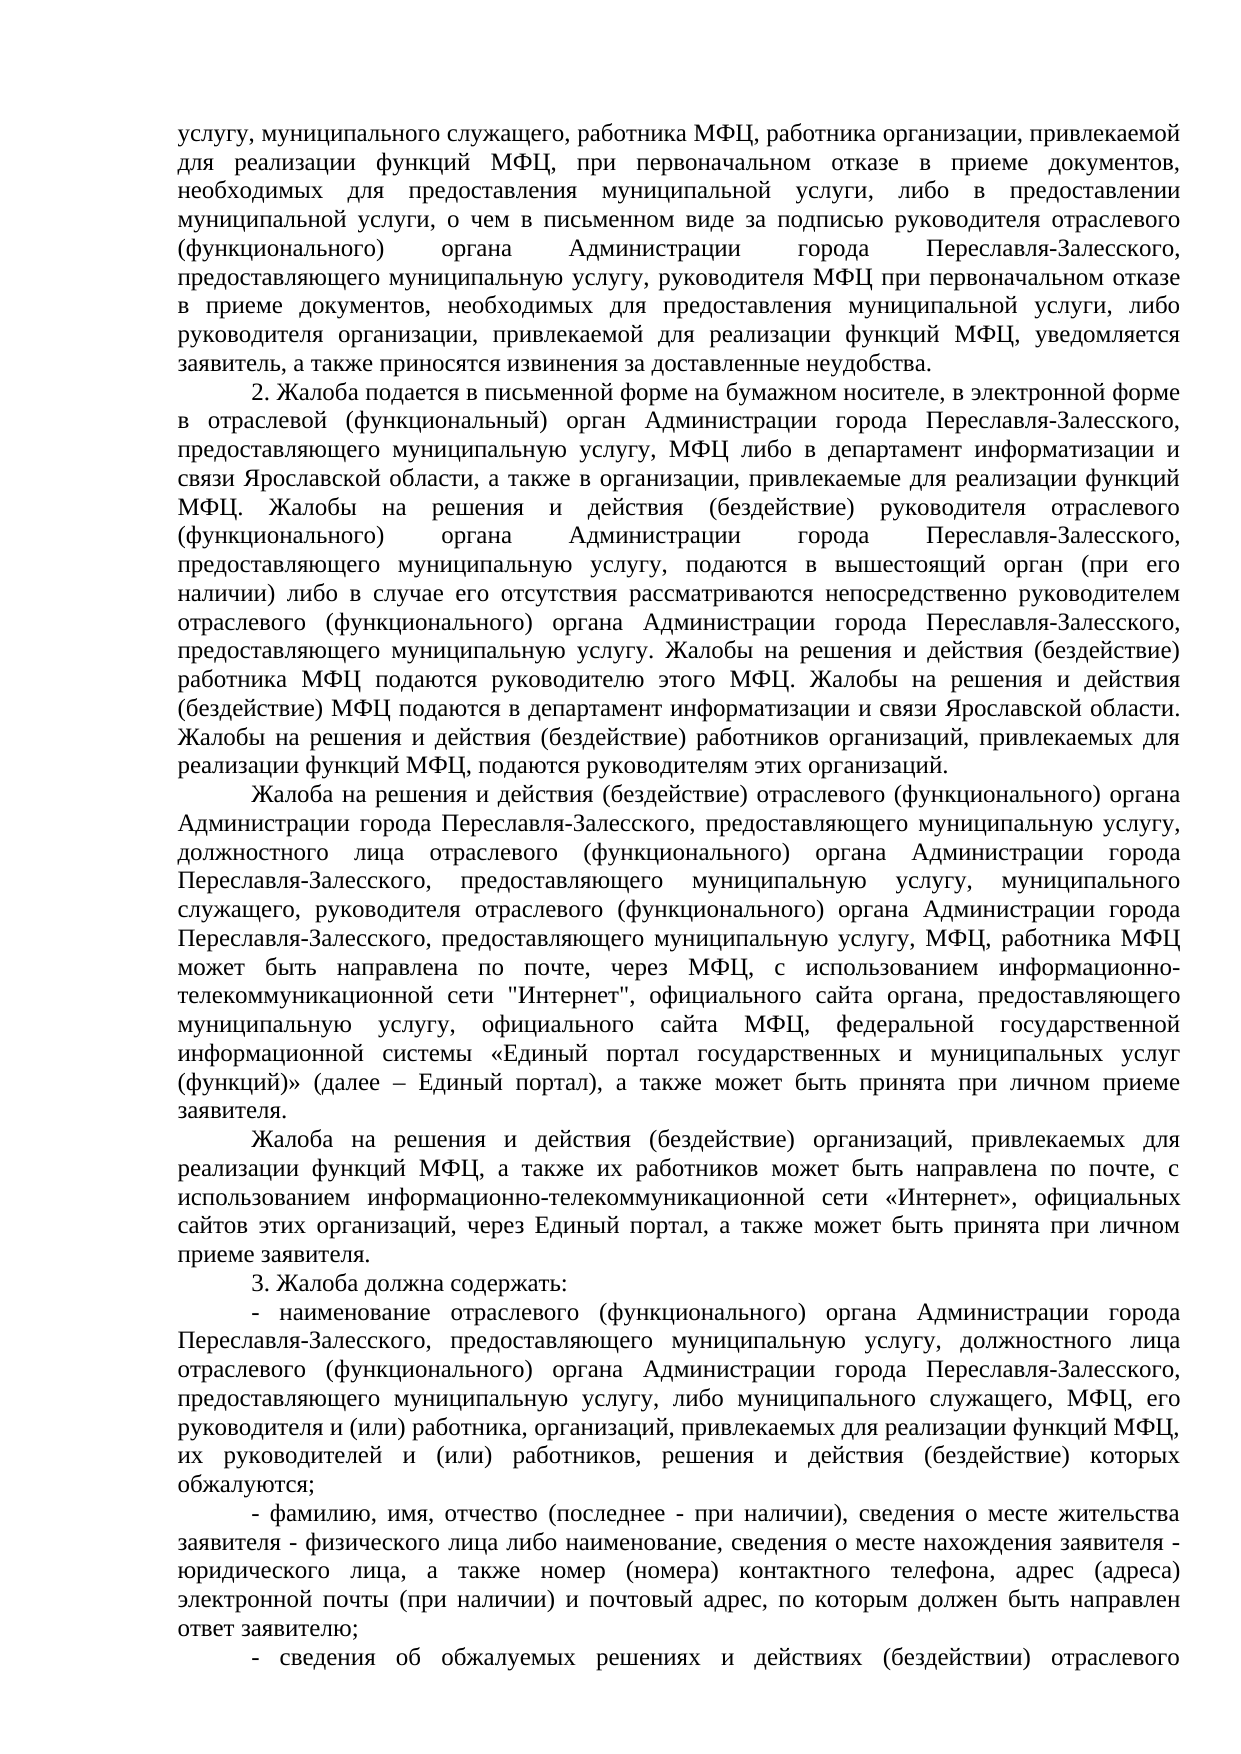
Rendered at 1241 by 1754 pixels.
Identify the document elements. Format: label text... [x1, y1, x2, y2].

text Жалоба на решения и действия (бездействие) отраслевого (функционального) органа Администрации города Переславля-Залесского, предоставляющего муниципальную услугу, должностного лица отраслевого (функционального) органа Администрации города Переславля-Залесского, предоставляющего муниципальную услугу, муниципального служащего, руководителя отраслевого (функционального) органа Администрации города Переславля-Залесского, предоставляющего муниципальную услугу, МФЦ, работника МФЦ может быть направлена по почте, через МФЦ, с использованием информационно-телекоммуникационной сети "Интернет", официального сайта органа, предоставляющего муниципальную услугу, официального сайта МФЦ, федеральной государственной информационной системы «Единый портал государственных и муниципальных услуг (функций)» (далее – Единый портал), а также может быть принята при личном приеме заявителя. [177, 779, 1181, 1124]
text Жалоба на решения и действия (бездействие) организаций, привлекаемых для реализации функций МФЦ, а также их работников может быть направлена по почте, с использованием информационно-телекоммуникационной сети «Интернет», официальных сайтов этих организаций, через Единый портал, а также может быть принята при личном приеме заявителя. [177, 1124, 1181, 1268]
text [177, 1642, 1181, 1671]
text 3. Жалоба должна содержать: [177, 1268, 1181, 1297]
text - наименование отраслевого (функционального) органа Администрации города Переславля-Залесского, предоставляющего муниципальную услугу, должностного лица отраслевого (функционального) органа Администрации города Переславля-Залесского, предоставляющего муниципальную услугу, либо муниципального служащего, МФЦ, его руководителя и (или) работника, организаций, привлекаемых для реализации функций МФЦ, их руководителей и (или) работников, решения и действия (бездействие) которых обжалуются; [177, 1297, 1181, 1498]
text - фамилию, имя, отчество (последнее - при наличии), сведения о месте жительства заявителя - физического лица либо наименование, сведения о месте нахождения заявителя - юридического лица, а также номер (номера) контактного телефона, адрес (адреса) электронной почты (при наличии) и почтовый адрес, по которым должен быть направлен ответ заявителю; [177, 1498, 1181, 1642]
text 2. Жалоба подается в письменной форме на бумажном носителе, в электронной форме в отраслевой (функциональный) орган Администрации города Переславля-Залесского, предоставляющего муниципальную услугу, МФЦ либо в департамент информатизации и связи Ярославской области, а также в организации, привлекаемые для реализации функций МФЦ. Жалобы на решения и действия (бездействие) руководителя отраслевого (функционального) органа Администрации города Переславля-Залесского, предоставляющего муниципальную услугу, подаются в вышестоящий орган (при его наличии) либо в случае его отсутствия рассматриваются непосредственно руководителем отраслевого (функционального) органа Администрации города Переславля-Залесского, предоставляющего муниципальную услугу. Жалобы на решения и действия (бездействие) работника МФЦ подаются руководителю этого МФЦ. Жалобы на решения и действия (бездействие) МФЦ подаются в департамент информатизации и связи Ярославской области. Жалобы на решения и действия (бездействие) работников организаций, привлекаемых для реализации функций МФЦ, подаются руководителям этих организаций. [177, 377, 1181, 779]
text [177, 118, 1181, 377]
